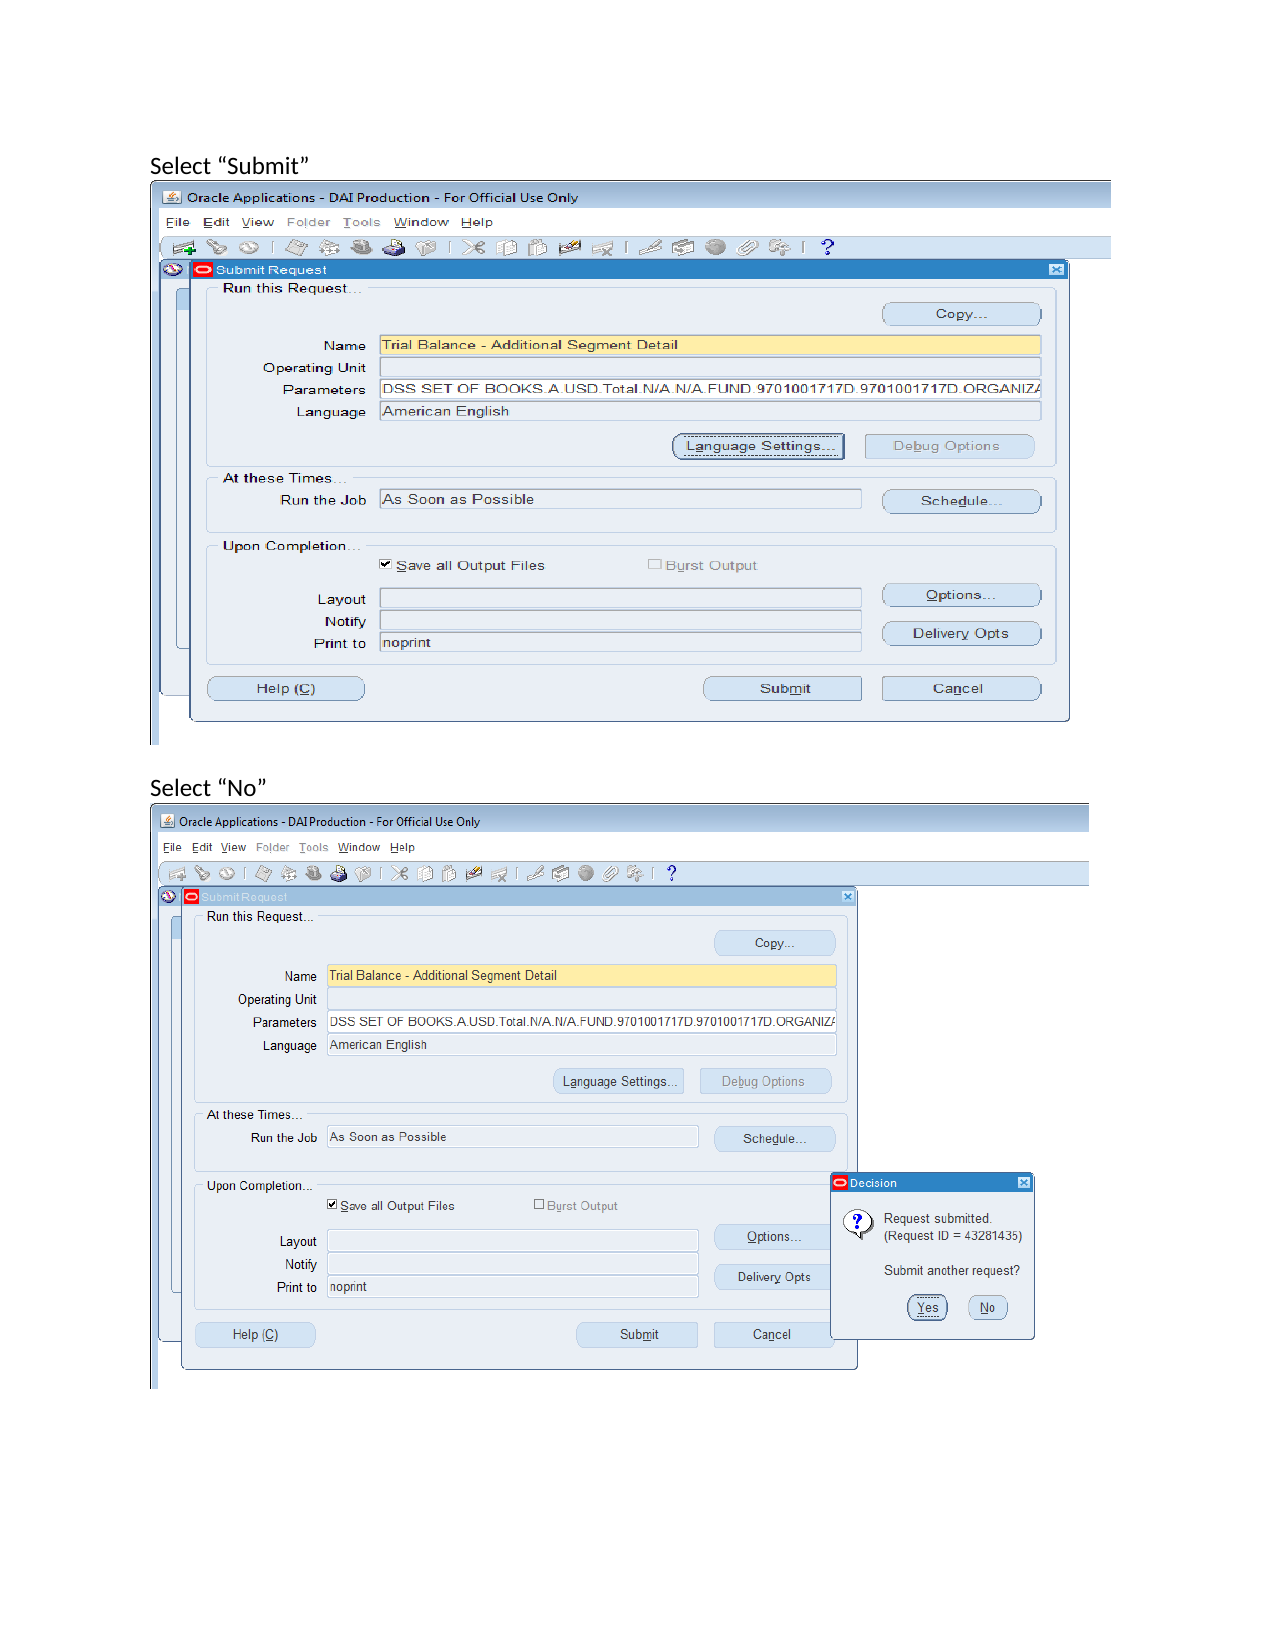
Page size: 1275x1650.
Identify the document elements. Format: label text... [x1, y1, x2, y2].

text Select “No” [150, 773, 1125, 803]
picture [150, 803, 1089, 1389]
picture [150, 180, 1111, 745]
text Select “Submit” [150, 150, 1125, 181]
